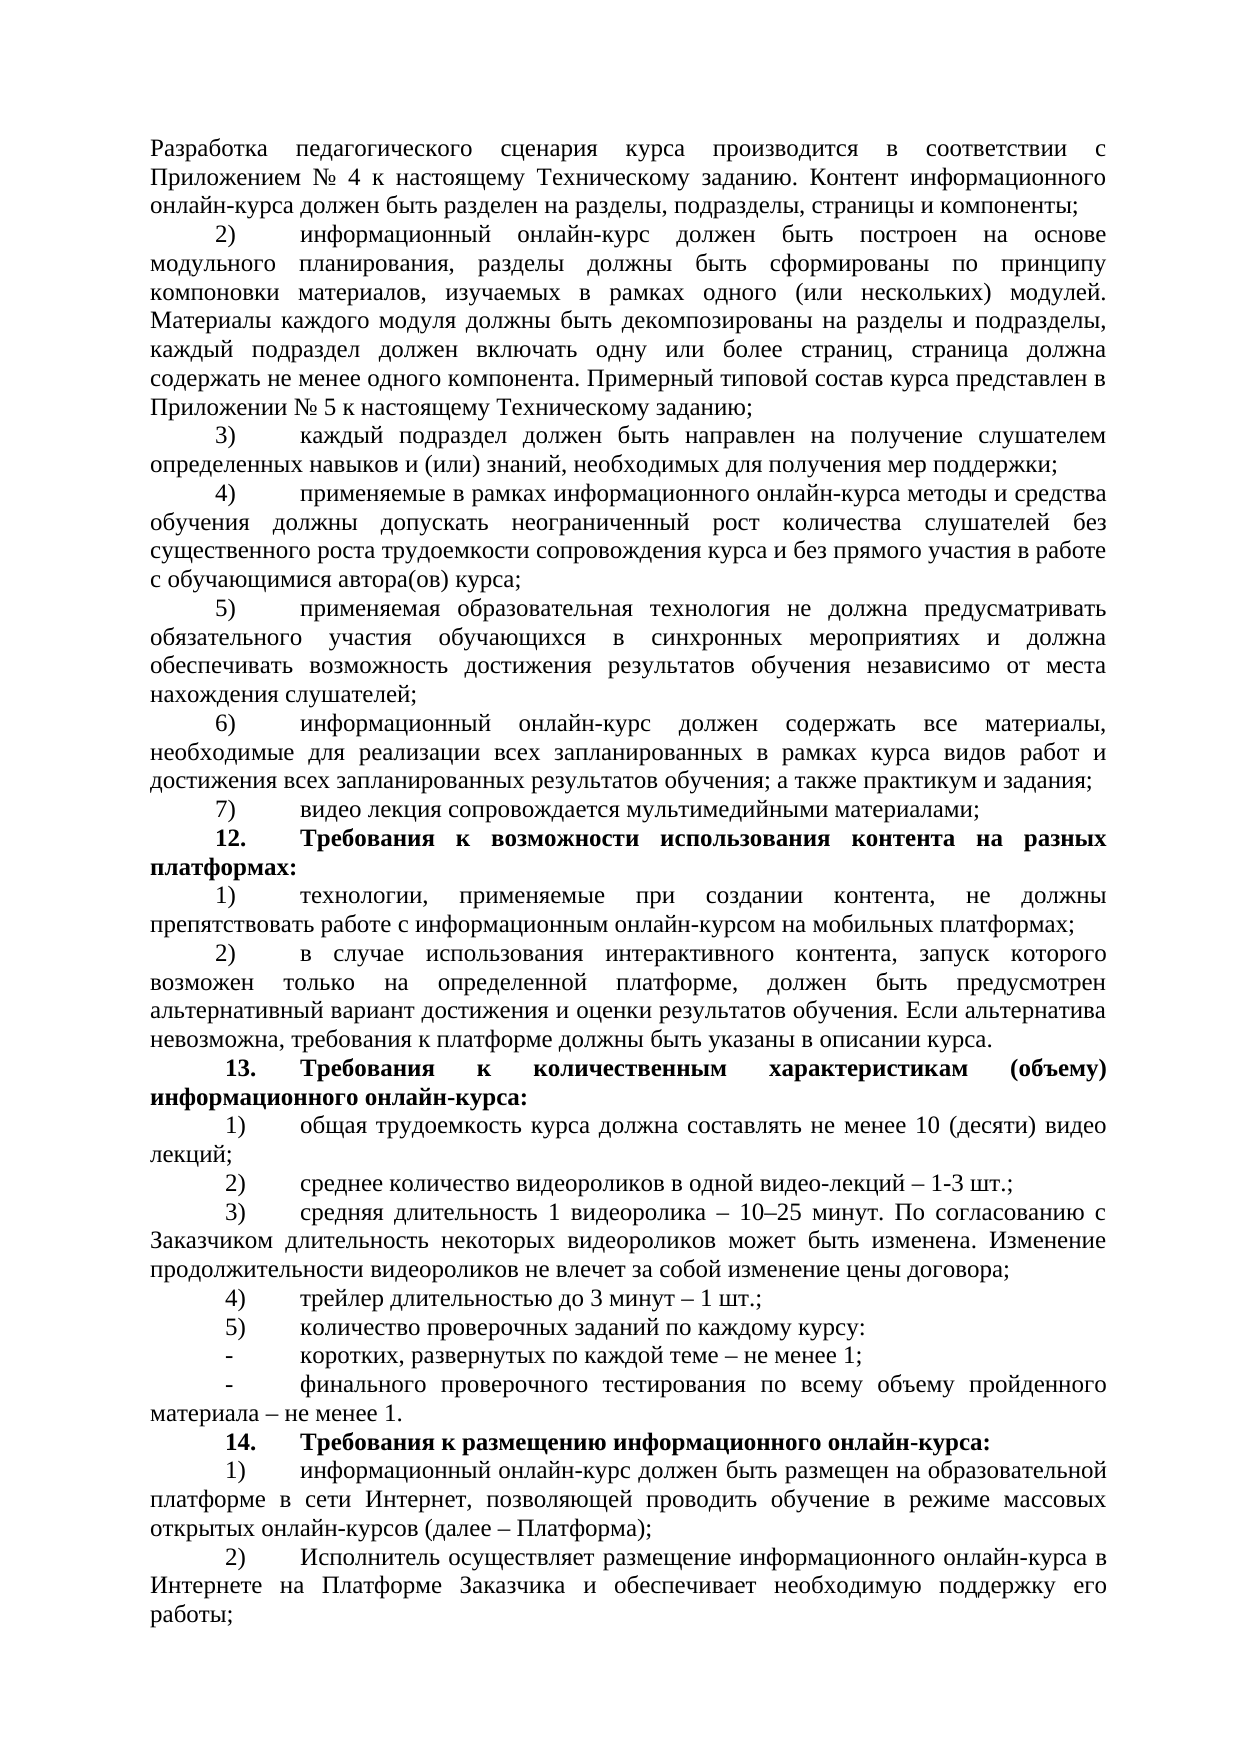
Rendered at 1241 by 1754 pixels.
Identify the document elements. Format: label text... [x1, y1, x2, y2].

text 1) технологии, применяемые при создании контента, не должны препятствовать работе с информационным онлайн-курсом на мобильных платформах; [150, 880, 1107, 938]
text 4) трейлер длительностью до 3 минут – 1 шт.; [150, 1283, 1107, 1312]
text 14. Требования к размещению информационного онлайн-курса: [150, 1427, 1107, 1455]
text 2) в случае использования интерактивного контента, запуск которого возможен только на определенной платформе, должен быть предусмотрен альтернативный вариант достижения и оценки результатов обучения. Если альтернатива невозможна, требования к платформе должны быть указаны в описании курса. [150, 938, 1107, 1053]
text 5) количество проверочных заданий по каждому курсу: [150, 1312, 1107, 1340]
text 2) среднее количество видеороликов в одной видео-лекций – 1-3 шт.; [150, 1168, 1107, 1197]
text 2) Исполнитель осуществляет размещение информационного онлайн-курса в Интернете на Платформе Заказчика и обеспечивает необходимую поддержку его работы; [150, 1542, 1107, 1628]
text 6) информационный онлайн-курс должен содержать все материалы, необходимые для реализации всех запланированных в рамках курса видов работ и достижения всех запланированных результатов обучения; а также практикум и задания; [150, 708, 1107, 794]
text 1) общая трудоемкость курса должна составлять не менее 10 (десяти) видео лекций; [150, 1110, 1107, 1168]
text - финального проверочного тестирования по всему объему пройденного материала – не менее 1. [150, 1369, 1107, 1427]
text 5) применяемая образовательная технология не должна предусматривать обязательного участия обучающихся в синхронных мероприятиях и должна обеспечивать возможность достижения результатов обучения независимо от места нахождения слушателей; [150, 593, 1107, 708]
text 2) информационный онлайн-курс должен быть построен на основе модульного планирования, разделы должны быть сформированы по принципу компоновки материалов, изучаемых в рамках одного (или нескольких) модулей. Материалы каждого модуля должны быть декомпозированы на разделы и подразделы, каждый подраздел должен включать одну или более страниц, страница должна содержать не менее одного компонента. Примерный типовой состав курса представлен в Приложении № 5 к настоящему Техническому заданию; [150, 219, 1107, 420]
text 3) каждый подраздел должен быть направлен на получение слушателем определенных навыков и (или) знаний, необходимых для получения мер поддержки; [150, 420, 1107, 478]
text 12. Требования к возможности использования контента на разных платформах: [150, 823, 1107, 880]
text 1) информационный онлайн-курс должен быть размещен на образовательной платформе в сети Интернет, позволяющей проводить обучение в режиме массовых открытых онлайн-курсов (далее – Платформа); [150, 1455, 1107, 1542]
text 7) видео лекция сопровождается мультимедийными материалами; [150, 794, 1107, 823]
text 4) применяемые в рамках информационного онлайн-курса методы и средства обучения должны допускать неограниченный рост количества слушателей без существенного роста трудоемкости сопровождения курса и без прямого участия в работе с обучающимися автора(ов) курса; [150, 478, 1107, 593]
text 3) средняя длительность 1 видеоролика – 10–25 минут. По согласованию с Заказчиком длительность некоторых видеороликов может быть изменена. Изменение продолжительности видеороликов не влечет за собой изменение цены договора; [150, 1197, 1107, 1283]
text - коротких, развернутых по каждой теме – не менее 1; [150, 1340, 1107, 1369]
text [150, 133, 1107, 219]
text 13. Требования к количественным характеристикам (объему) информационного онлайн-курса: [150, 1053, 1107, 1110]
